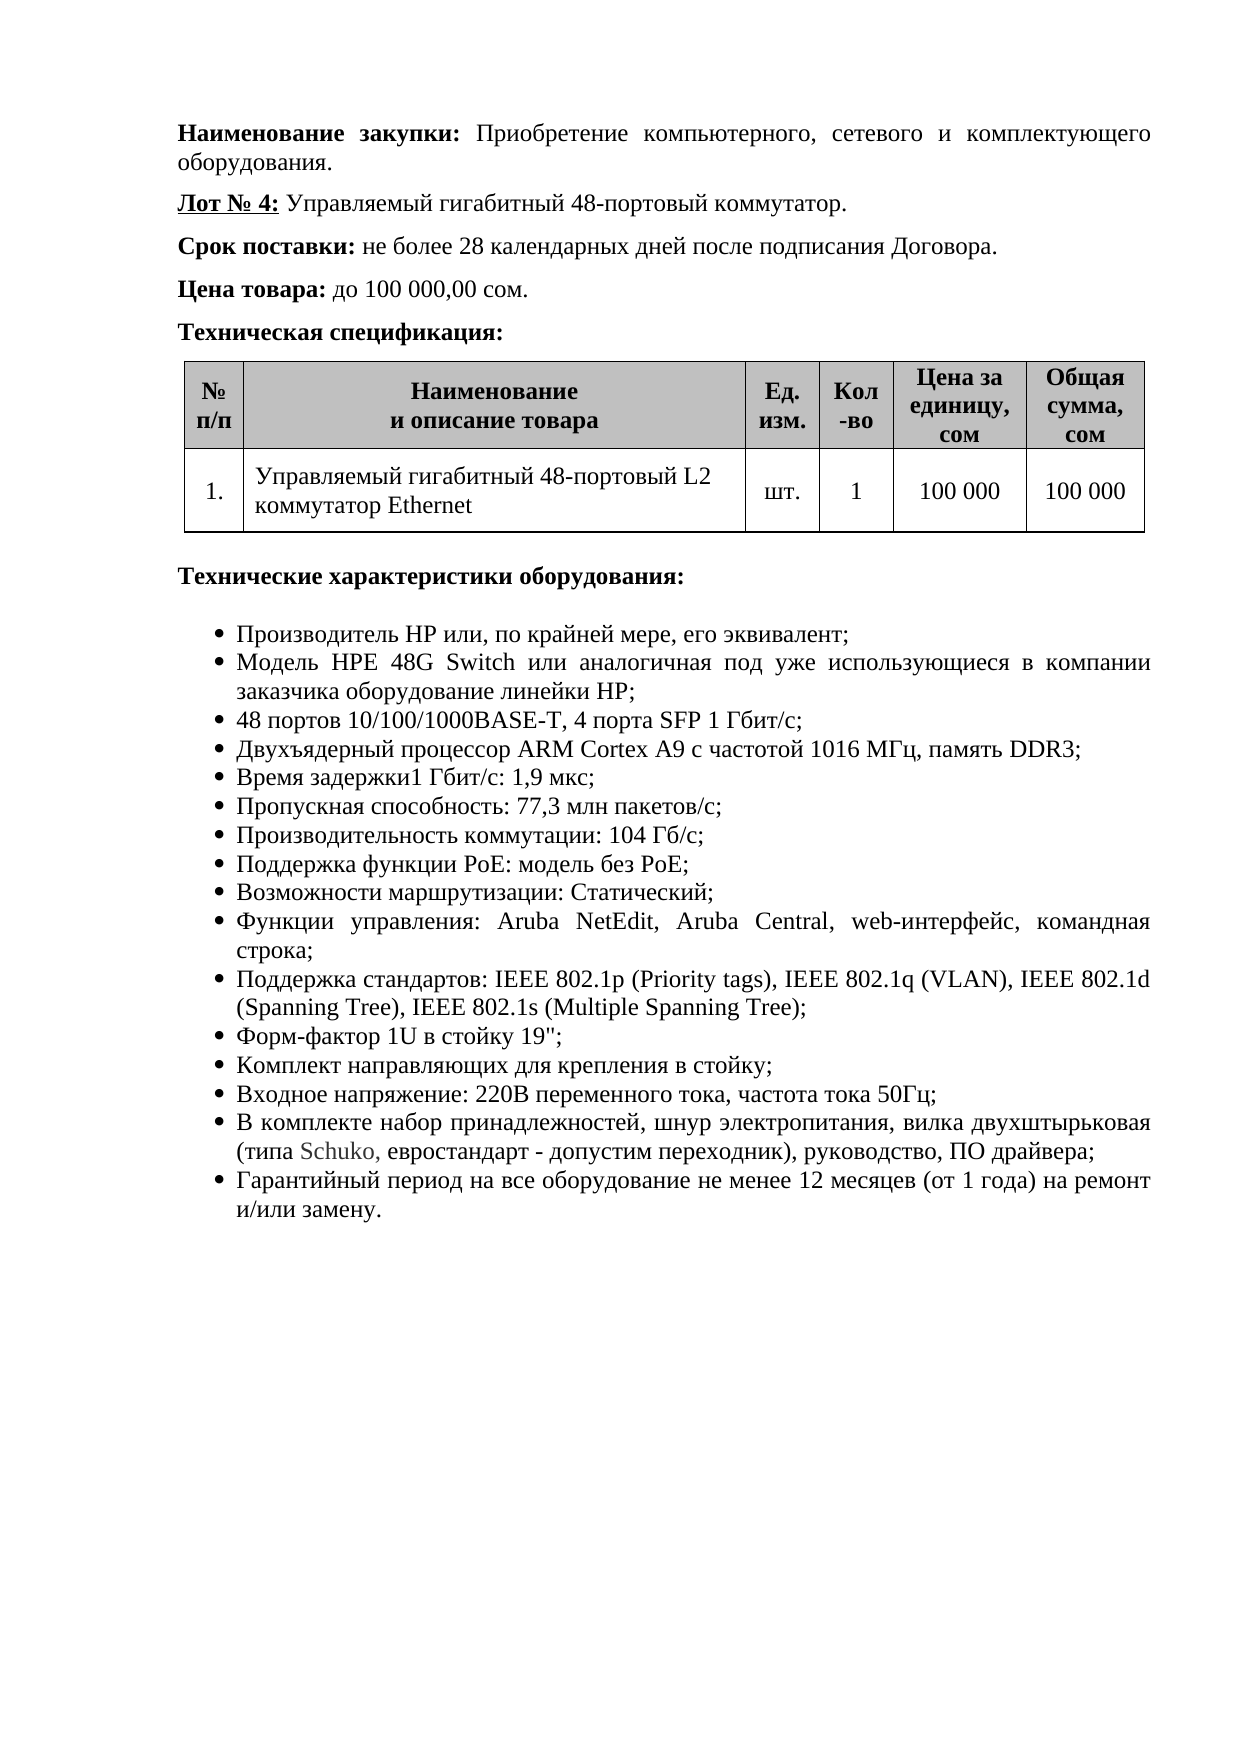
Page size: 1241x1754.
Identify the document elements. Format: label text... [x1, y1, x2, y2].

list В комплекте набор принадлежностей, шнур электропитания, вилка двухштырьковая (типа Schuko, евростандарт - допустим переходник), руководство, ПО драйвера; [215, 1107, 1152, 1165]
table_cell 100 000 [1027, 449, 1144, 531]
list Поддержка стандартов: IEEE 802.1p (Priority tags), IEEE 802.1q (VLAN), IEEE 802.1d (Spanning Tree), IEEE 802.1s (Multiple Spanning Tree); [215, 964, 1152, 1021]
list Форм-фактор 1U в стойку 19"; [215, 1021, 1152, 1050]
table_header Кол-во [820, 362, 893, 448]
table_header Наименование и описание товара [244, 362, 745, 448]
list Производитель HP или, по крайней мере, его эквивалент; [215, 619, 1152, 647]
list Возможности маршрутизации: Статический; [215, 877, 1152, 906]
table_header Цена за единицу, сом [894, 362, 1026, 448]
list Двухъядерный процессор ARM Cortex A9 с частотой 1016 МГц, память DDR3; [215, 734, 1152, 762]
text Техническая спецификация: [177, 317, 1152, 346]
text Цена товара: до 100 000,00 сом. [177, 274, 1152, 303]
table_cell 1. [185, 449, 243, 531]
table_header № п/п [185, 362, 243, 448]
list 48 портов 10/100/1000BASE-T, 4 порта SFP 1 Гбит/с; [215, 705, 1152, 734]
table_cell 1 [820, 449, 893, 531]
list Пропускная способность: 77,3 млн пакетов/с; [215, 791, 1152, 820]
list Функции управления: Aruba NetEdit, Aruba Central, web-интерфейс, командная строка; [215, 906, 1152, 964]
text Наименование закупки: Приобретение компьютерного, сетевого и комплектующего оборудования. [177, 118, 1152, 176]
table_cell шт. [746, 449, 819, 531]
table_header Общая сумма, сом [1027, 362, 1144, 448]
text Срок поставки: не более 28 календарных дней после подписания Договора. [177, 231, 1152, 260]
table_cell Управляемый гигабитный 48-портовый L2 коммутатор Ethernet [244, 449, 745, 531]
list Модель HPE 48G Switch или аналогичная под уже использующиеся в компании заказчика оборудование линейки HP; [215, 647, 1152, 705]
text Технические характеристики оборудования: [177, 561, 1152, 590]
list Поддержка функции PoE: модель без PoE; [215, 849, 1152, 877]
table_cell 100 000 [894, 449, 1026, 531]
text Лот № 4: Управляемый гигабитный 48-портовый коммутатор. [177, 188, 1152, 217]
table_header Ед. изм. [746, 362, 819, 448]
list Время задержки1 Гбит/с: 1,9 мкс; [215, 762, 1152, 791]
list Производительность коммутации: 104 Гб/с; [215, 820, 1152, 849]
list Гарантийный период на все оборудование не менее 12 месяцев (от 1 года) на ремонт и/или замену. [215, 1165, 1152, 1222]
list Комплект направляющих для крепления в стойку; [215, 1050, 1152, 1079]
list Входное напряжение: 220В переменного тока, частота тока 50Гц; [215, 1079, 1152, 1107]
